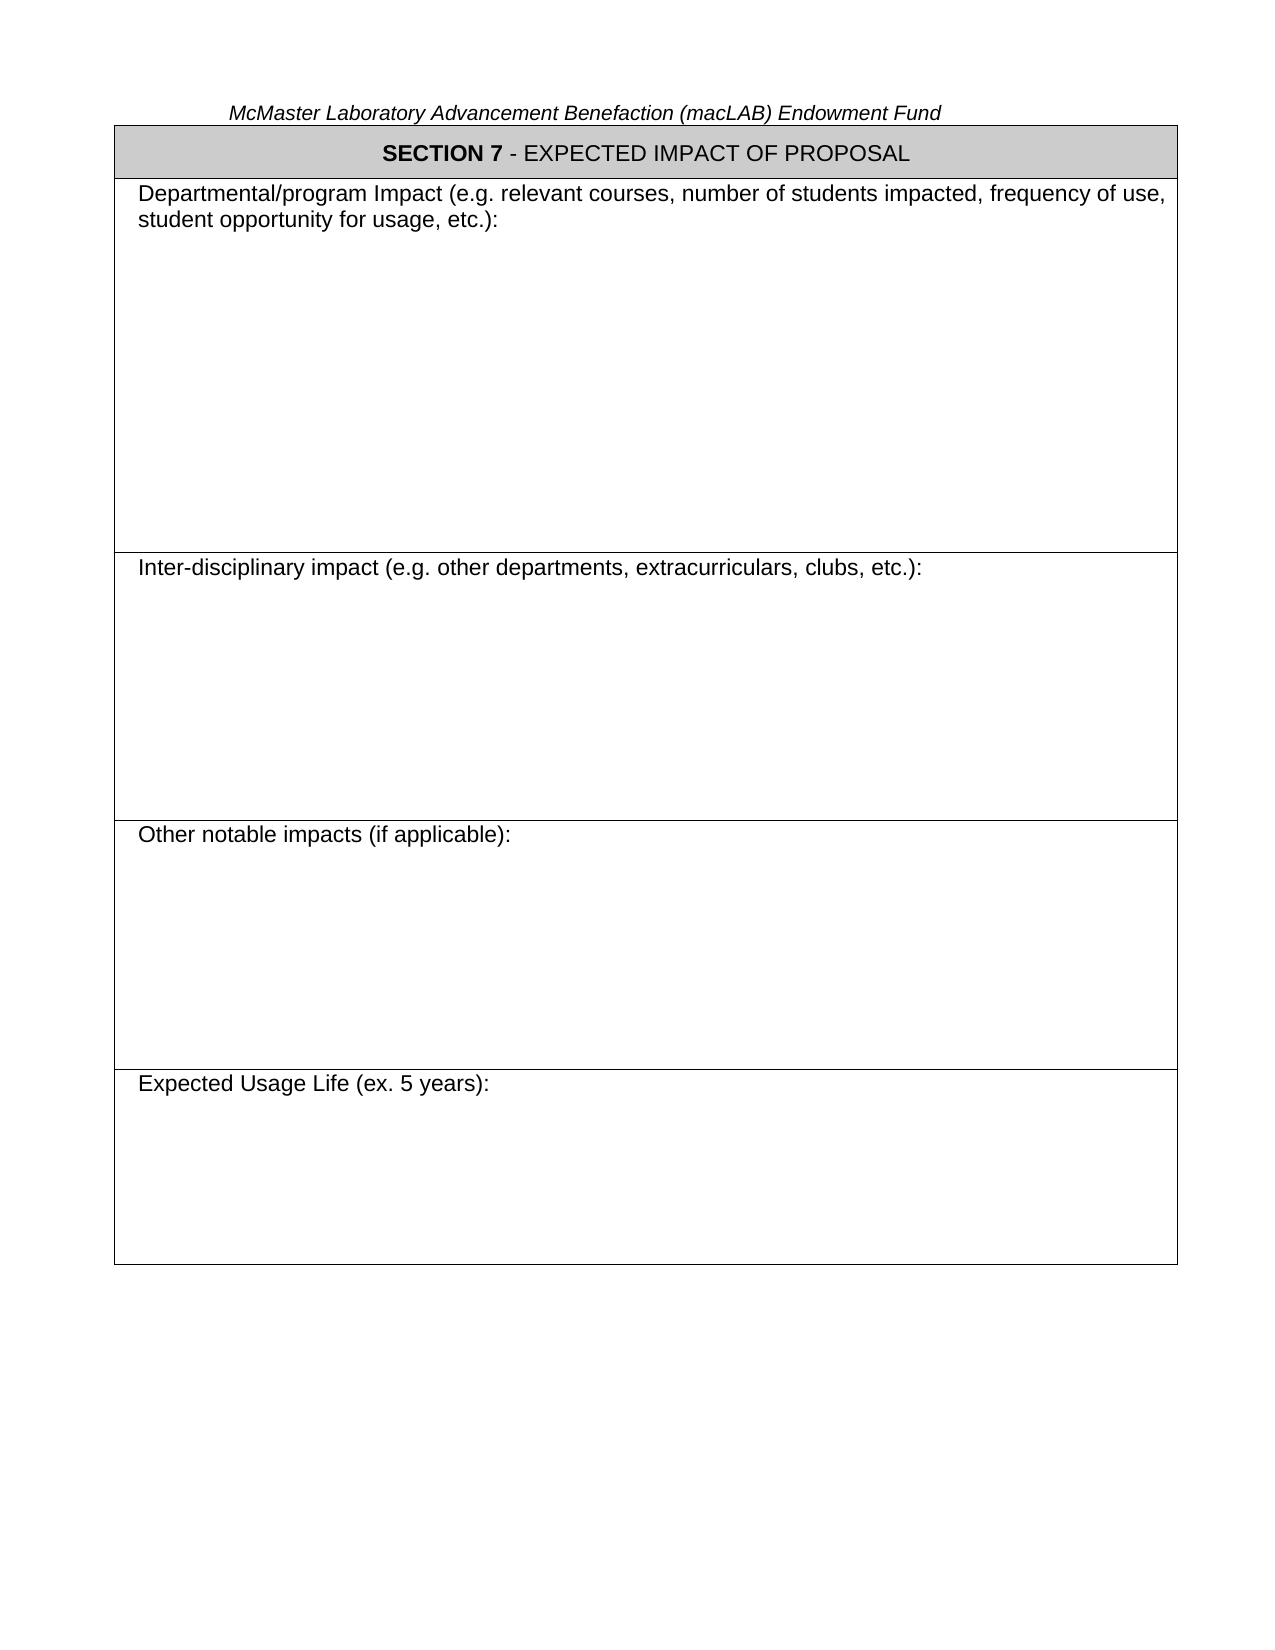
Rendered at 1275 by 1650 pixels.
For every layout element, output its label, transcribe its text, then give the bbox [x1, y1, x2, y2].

table_cell Expected Usage Life (ex. 5 years): [115, 1070, 1177, 1264]
table_cell SECTION 7 - EXPECTED IMPACT OF PROPOSAL [115, 126, 1177, 178]
table_cell Inter-disciplinary impact (e.g. other departments, extracurriculars, clubs, etc.): [115, 553, 1177, 820]
table_cell Other notable impacts (if applicable): [115, 821, 1177, 1069]
table_cell Departmental/program Impact (e.g. relevant courses, number of students impacted, frequency of use, student opportunity for usage, etc.): [115, 179, 1177, 552]
